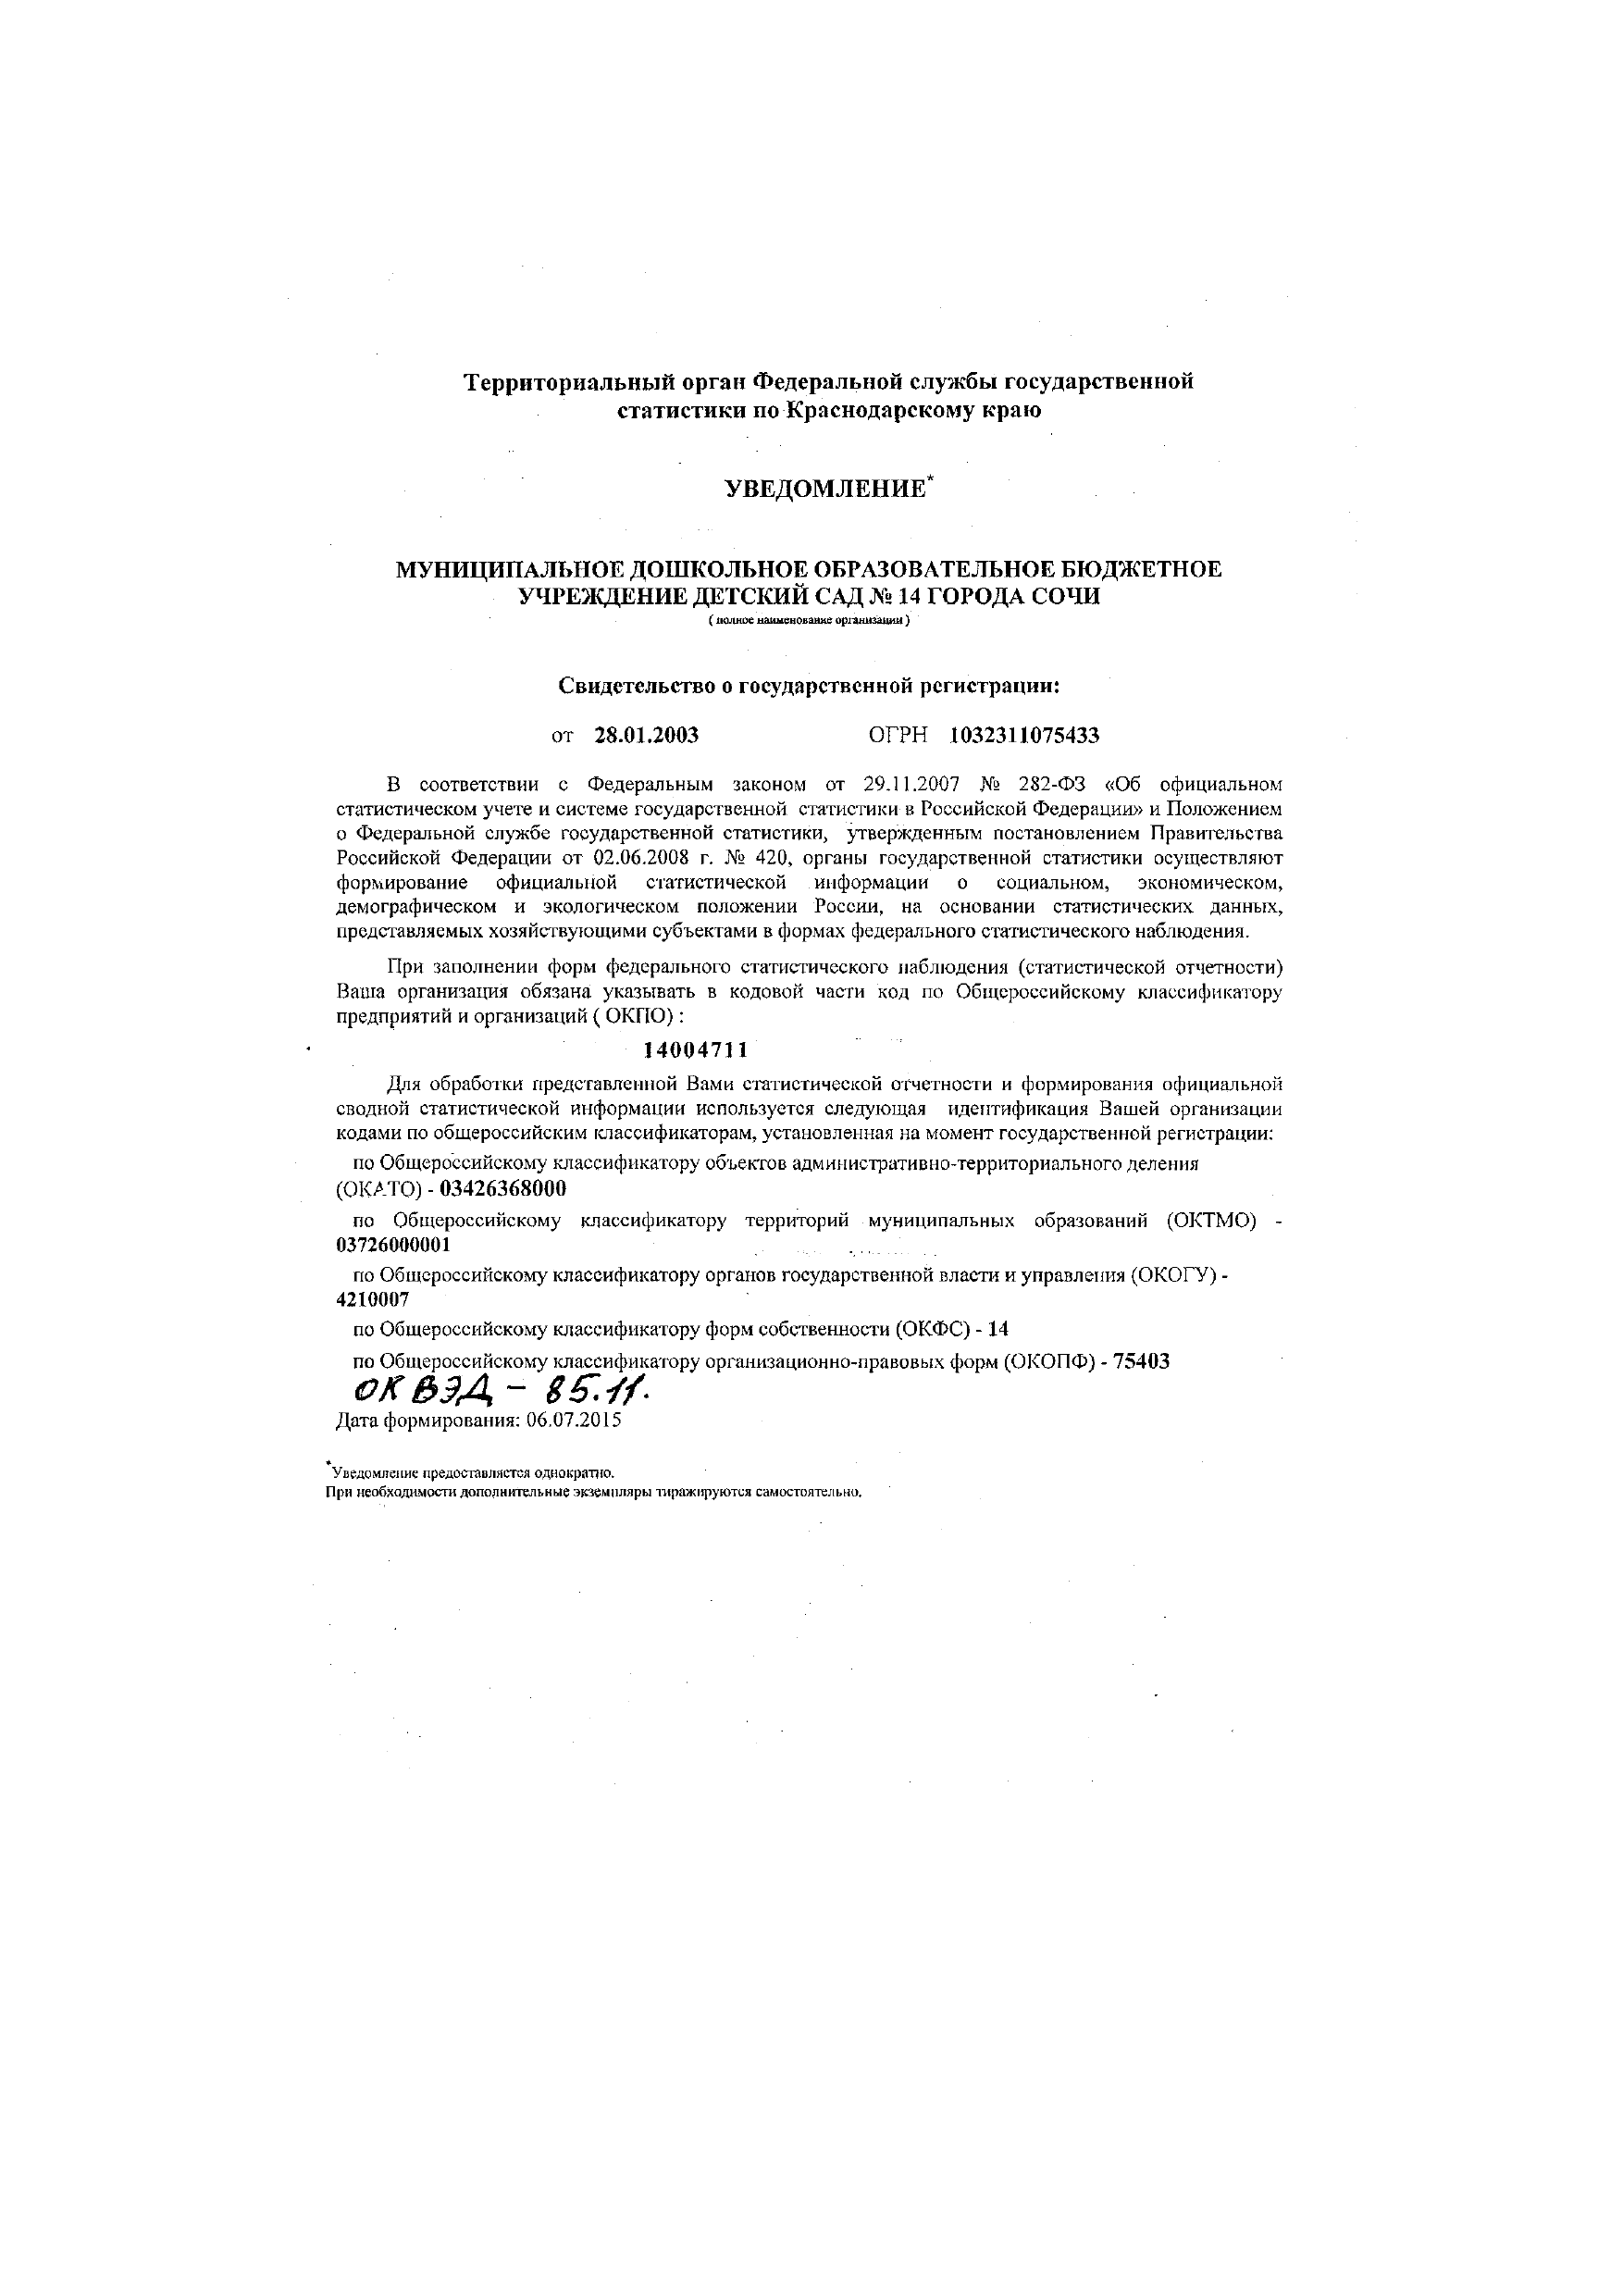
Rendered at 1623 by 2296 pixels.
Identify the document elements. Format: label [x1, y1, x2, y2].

picture [288, 263, 1357, 1791]
